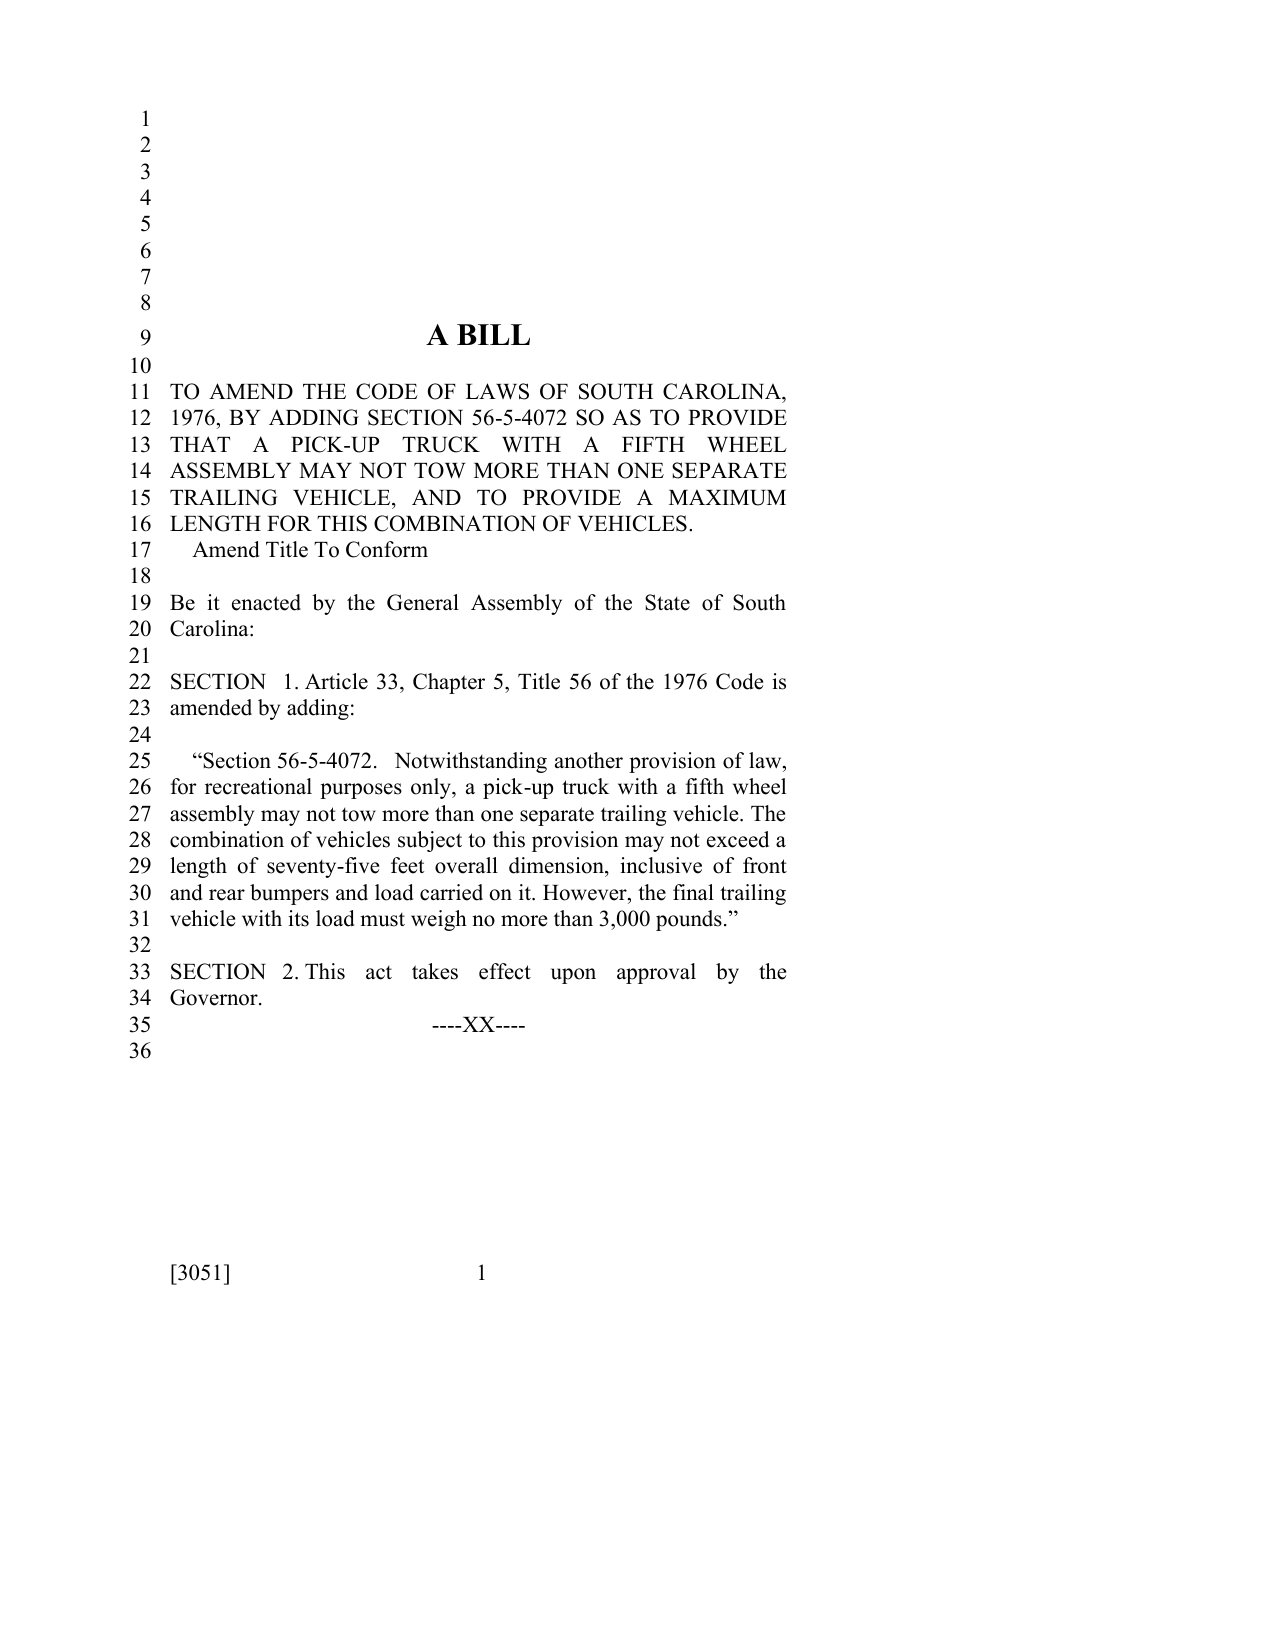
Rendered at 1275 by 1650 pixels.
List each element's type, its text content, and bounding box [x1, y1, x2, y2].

text Amend Title To Conform [169, 536, 787, 563]
text TO AMEND THE CODE OF LAWS OF SOUTH CAROLINA, 1976, BY ADDING SECTION 56-5-4072 SO AS TO PROVIDE THAT A PICK-UP TRUCK WITH A FIFTH WHEEL ASSEMBLY MAY NOT TOW MORE THAN ONE SEPARATE TRAILING VEHICLE, AND TO PROVIDE A MAXIMUM LENGTH FOR THIS COMBINATION OF VEHICLES. [169, 378, 787, 536]
text SECTION 1. Article 33, Chapter 5, Title 56 of the 1976 Code is amended by adding: [169, 668, 787, 721]
text SECTION 2. This act takes effect upon approval by the Governor. [169, 958, 787, 1011]
text “Section 56-5-4072. Notwithstanding another provision of law, for recreational purposes only, a pick-up truck with a fifth wheel assembly may not tow more than one separate trailing vehicle. The combination of vehicles subject to this provision may not exceed a length of seventy-five feet overall dimension, inclusive of front and rear bumpers and load carried on it. However, the final trailing vehicle with its load must weigh no more than 3,000 pounds.” [169, 747, 787, 932]
text ----XX---- [169, 1011, 787, 1037]
text A BILL [169, 316, 787, 352]
text Be it enacted by the General Assembly of the State of South Carolina: [169, 589, 787, 642]
